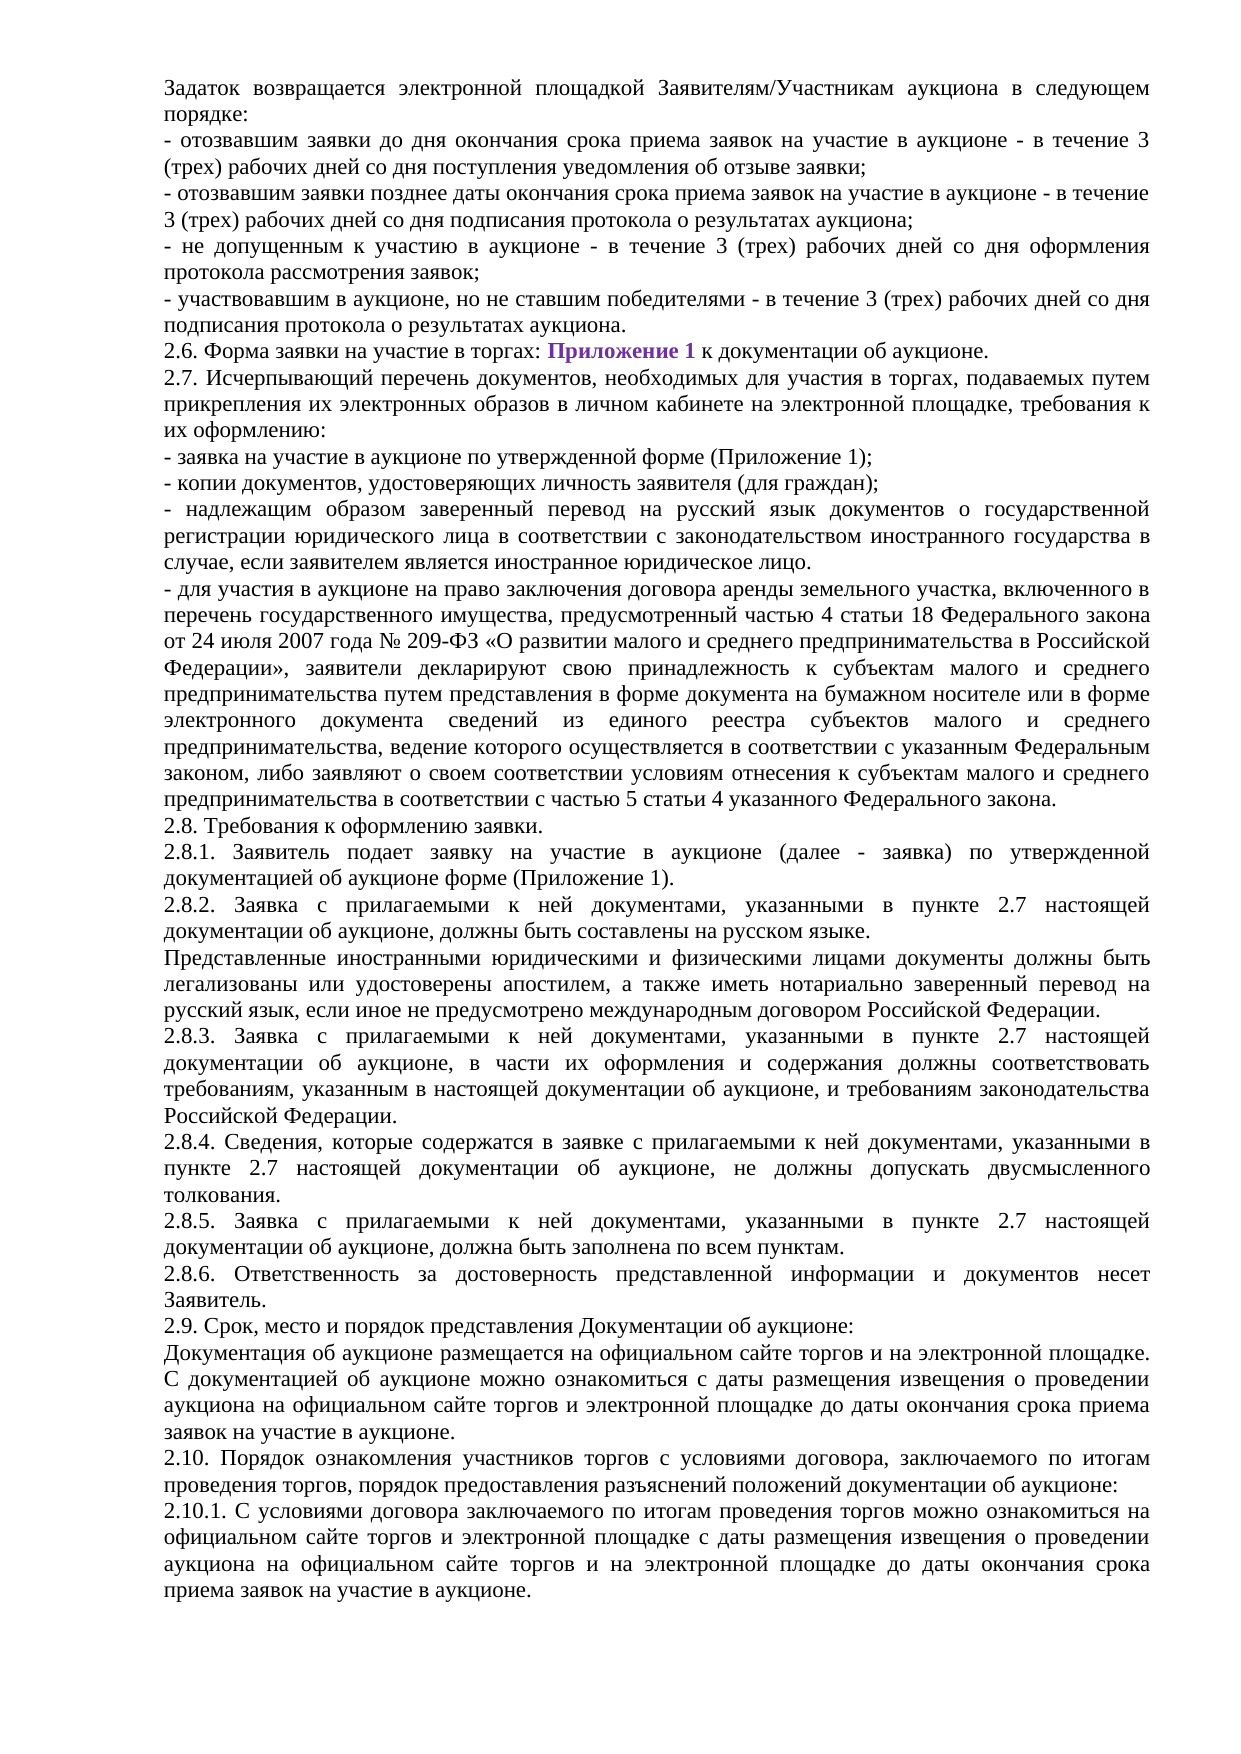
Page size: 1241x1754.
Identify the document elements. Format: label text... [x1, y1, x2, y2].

list 2.10. Порядок ознакомления участников торгов с условиями договора, заключаемого по итогам проведения торгов, порядок предоставления разъяснений положений документации об аукционе: [164, 1444, 1152, 1497]
list - копии документов, удостоверяющих личность заявителя (для граждан); [164, 469, 1152, 496]
list 2.9. Срок, место и порядок представления Документации об аукционе: [164, 1312, 1152, 1339]
list - не допущенным к участию в аукционе - в течение 3 (трех) рабочих дней со дня оформления протокола рассмотрения заявок; [164, 232, 1152, 285]
list Документация об аукционе размещается на официальном сайте торгов и на электронной площадке. С документацией об аукционе можно ознакомиться с даты размещения извещения о проведении аукциона на официальном сайте торгов и электронной площадке до даты окончания срока приема заявок на участие в аукционе. [164, 1339, 1152, 1444]
list 2.8. Требования к оформлению заявки. [164, 812, 1152, 838]
list Представленные иностранными юридическими и физическими лицами документы должны быть легализованы или удостоверены апостилем, а также иметь нотариально заверенный перевод на русский язык, если иное не предусмотрено международным договором Российской Федерации. [164, 943, 1152, 1023]
list - заявка на участие в аукционе по утвержденной форме (Приложение 1); [164, 443, 1152, 469]
list 2.8.2. Заявка с прилагаемыми к ней документами, указанными в пункте 2.7 настоящей документации об аукционе, должны быть составлены на русском языке. [164, 891, 1152, 943]
list 2.8.6. Ответственность за достоверность представленной информации и документов несет Заявитель. [164, 1260, 1152, 1312]
list 2.8.3. Заявка с прилагаемыми к ней документами, указанными в пункте 2.7 настоящей документации об аукционе, в части их оформления и содержания должны соответствовать требованиям, указанным в настоящей документации об аукционе, и требованиям законодательства Российской Федерации. [164, 1023, 1152, 1128]
list - отозвавшим заявки позднее даты окончания срока приема заявок на участие в аукционе - в течение 3 (трех) рабочих дней со дня подписания протокола о результатах аукциона; [164, 179, 1152, 232]
list 2.8.5. Заявка с прилагаемыми к ней документами, указанными в пункте 2.7 настоящей документации об аукционе, должна быть заполнена по всем пунктам. [164, 1207, 1152, 1260]
list - надлежащим образом заверенный перевод на русский язык документов о государственной регистрации юридического лица в соответствии с законодательством иностранного государства в случае, если заявителем является иностранное юридическое лицо. [164, 496, 1152, 574]
list - участвовавшим в аукционе, но не ставшим победителями - в течение 3 (трех) рабочих дней со дня подписания протокола о результатах аукциона. [164, 285, 1152, 337]
list 2.6. Форма заявки на участие в торгах: Приложение 1 к документации об аукционе. [164, 337, 1152, 364]
list 2.8.1. Заявитель подает заявку на участие в аукционе (далее - заявка) по утвержденной документацией об аукционе форме (Приложение 1). [164, 838, 1152, 891]
list 2.8.4. Сведения, которые содержатся в заявке с прилагаемыми к ней документами, указанными в пункте 2.7 настоящей документации об аукционе, не должны допускать двусмысленного толкования. [164, 1128, 1152, 1207]
list 2.10.1. С условиями договора заключаемого по итогам проведения торгов можно ознакомиться на официальном сайте торгов и электронной площадке с даты размещения извещения о проведении аукциона на официальном сайте торгов и на электронной площадке до даты окончания срока приема заявок на участие в аукционе. [164, 1497, 1152, 1602]
list 2.7. Исчерпывающий перечень документов, необходимых для участия в торгах, подаваемых путем прикрепления их электронных образов в личном кабинете на электронной площадке, требования к их оформлению: [164, 364, 1152, 443]
list - для участия в аукционе на право заключения договора аренды земельного участка, включенного в перечень государственного имущества, предусмотренный частью 4 статьи 18 Федерального закона от 24 июля 2007 года № 209-ФЗ «О развитии малого и среднего предпринимательства в Российской Федерации», заявители декларируют свою принадлежность к субъектам малого и среднего предпринимательства путем представления в форме документа на бумажном носителе или в форме электронного документа сведений из единого реестра субъектов малого и среднего предпринимательства, ведение которого осуществляется в соответствии с указанным Федеральным законом, либо заявляют о своем соответствии условиям отнесения к субъектам малого и среднего предпринимательства в соответствии с частью 5 статьи 4 указанного Федерального закона. [164, 574, 1152, 812]
list Задаток возвращается электронной площадкой Заявителям/Участникам аукциона в следующем порядке: [164, 74, 1152, 127]
list - отозвавшим заявки до дня окончания срока приема заявок на участие в аукционе - в течение 3 (трех) рабочих дней со дня поступления уведомления об отзыве заявки; [164, 127, 1152, 179]
